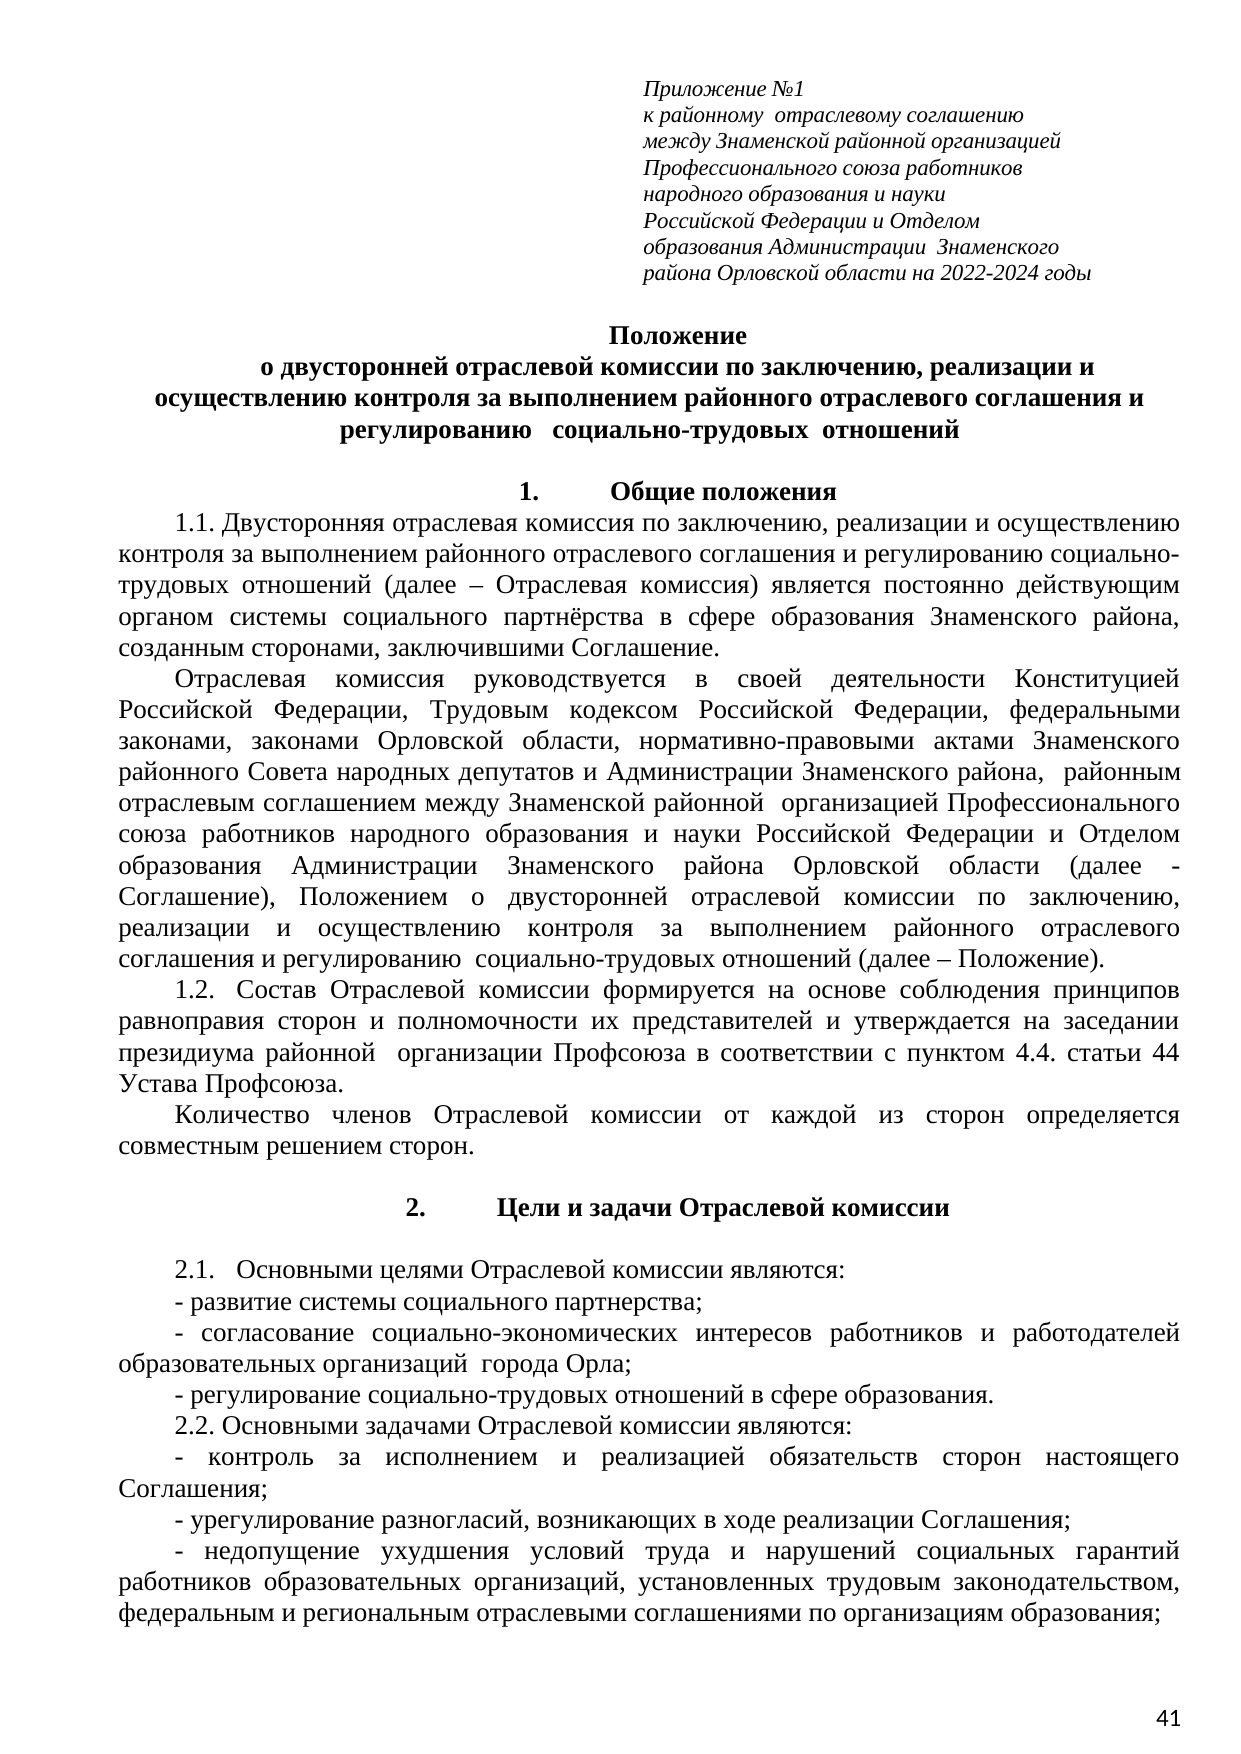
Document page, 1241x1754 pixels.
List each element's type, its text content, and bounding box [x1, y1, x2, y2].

text Профессионального союза работников [643, 154, 1181, 180]
text Российской Федерации и Отделом [643, 207, 1181, 233]
text Отраслевая комиссия руководствуется в своей деятельности Конституцией Российской Федерации, Трудовым кодексом Российской Федерации, федеральными законами, законами Орловской области, нормативно-правовыми актами Знаменского районного Совета народных депутатов и Администрации Знаменского района, районным отраслевым соглашением между Знаменской районной организацией Профессионального союза работников народного образования и науки Российской Федерации и Отделом образования Администрации Знаменского района Орловской области (далее - Соглашение), Положением о двусторонней отраслевой комиссии по заключению, реализации и осуществлению контроля за выполнением районного отраслевого соглашения и регулированию социально-трудовых отношений (далее – Положение). [118, 662, 1181, 973]
text - регулирование социально-трудовых отношений в сфере образования. [118, 1378, 1181, 1409]
list Общие положения [118, 475, 1181, 506]
text - развитие системы социального партнерства; [118, 1285, 1181, 1316]
text к районному отраслевому соглашению [643, 101, 1181, 128]
text Количество членов Отраслевой комиссии от каждой из сторон определяется совместным решением сторон. [118, 1098, 1181, 1160]
text - контроль за исполнением и реализацией обязательств сторон настоящего Соглашения; [118, 1441, 1181, 1503]
text народного образования и науки [643, 180, 1181, 207]
text Приложение №1 [643, 75, 1181, 101]
text о двусторонней отраслевой комиссии по заключению, реализации и осуществлению контроля за выполнением районного отраслевого соглашения и регулированию социально-трудовых отношений [118, 350, 1181, 444]
text - согласование социально-экономических интересов работников и работодателей образовательных организаций города Орла; [118, 1316, 1181, 1378]
list Основными целями Отраслевой комиссии являются: [118, 1254, 1181, 1285]
text - недопущение ухудшения условий труда и нарушений социальных гарантий работников образовательных организаций, установленных трудовым законодательством, федеральным и региональным отраслевыми соглашениями по организациям образования; [118, 1534, 1181, 1627]
text района Орловской области на 2022-2024 годы [643, 259, 1181, 286]
text 2.2. Основными задачами Отраслевой комиссии являются: [118, 1409, 1181, 1441]
text между Знаменской районной организацией [643, 128, 1181, 154]
text - урегулирование разногласий, возникающих в ходе реализации Соглашения; [118, 1503, 1181, 1534]
list Двусторонняя отраслевая комиссия по заключению, реализации и осуществлению контроля за выполнением районного отраслевого соглашения и регулированию социально-трудовых отношений (далее – Отраслевая комиссия) является постоянно действующим органом системы социального партнёрства в сфере образования Знаменского района, созданным сторонами, заключившими Соглашение. [118, 506, 1181, 662]
list Цели и задачи Отраслевой комиссии [118, 1191, 1181, 1222]
list Состав Отраслевой комиссии формируется на основе соблюдения принципов равноправия сторон и полномочности их представителей и утверждается на заседании президиума районной организации Профсоюза в соответствии с пунктом 4.4. статьи 44 Устава Профсоюза. [118, 973, 1181, 1098]
text Положение [118, 319, 1181, 350]
text образования Администрации Знаменского [643, 233, 1181, 259]
